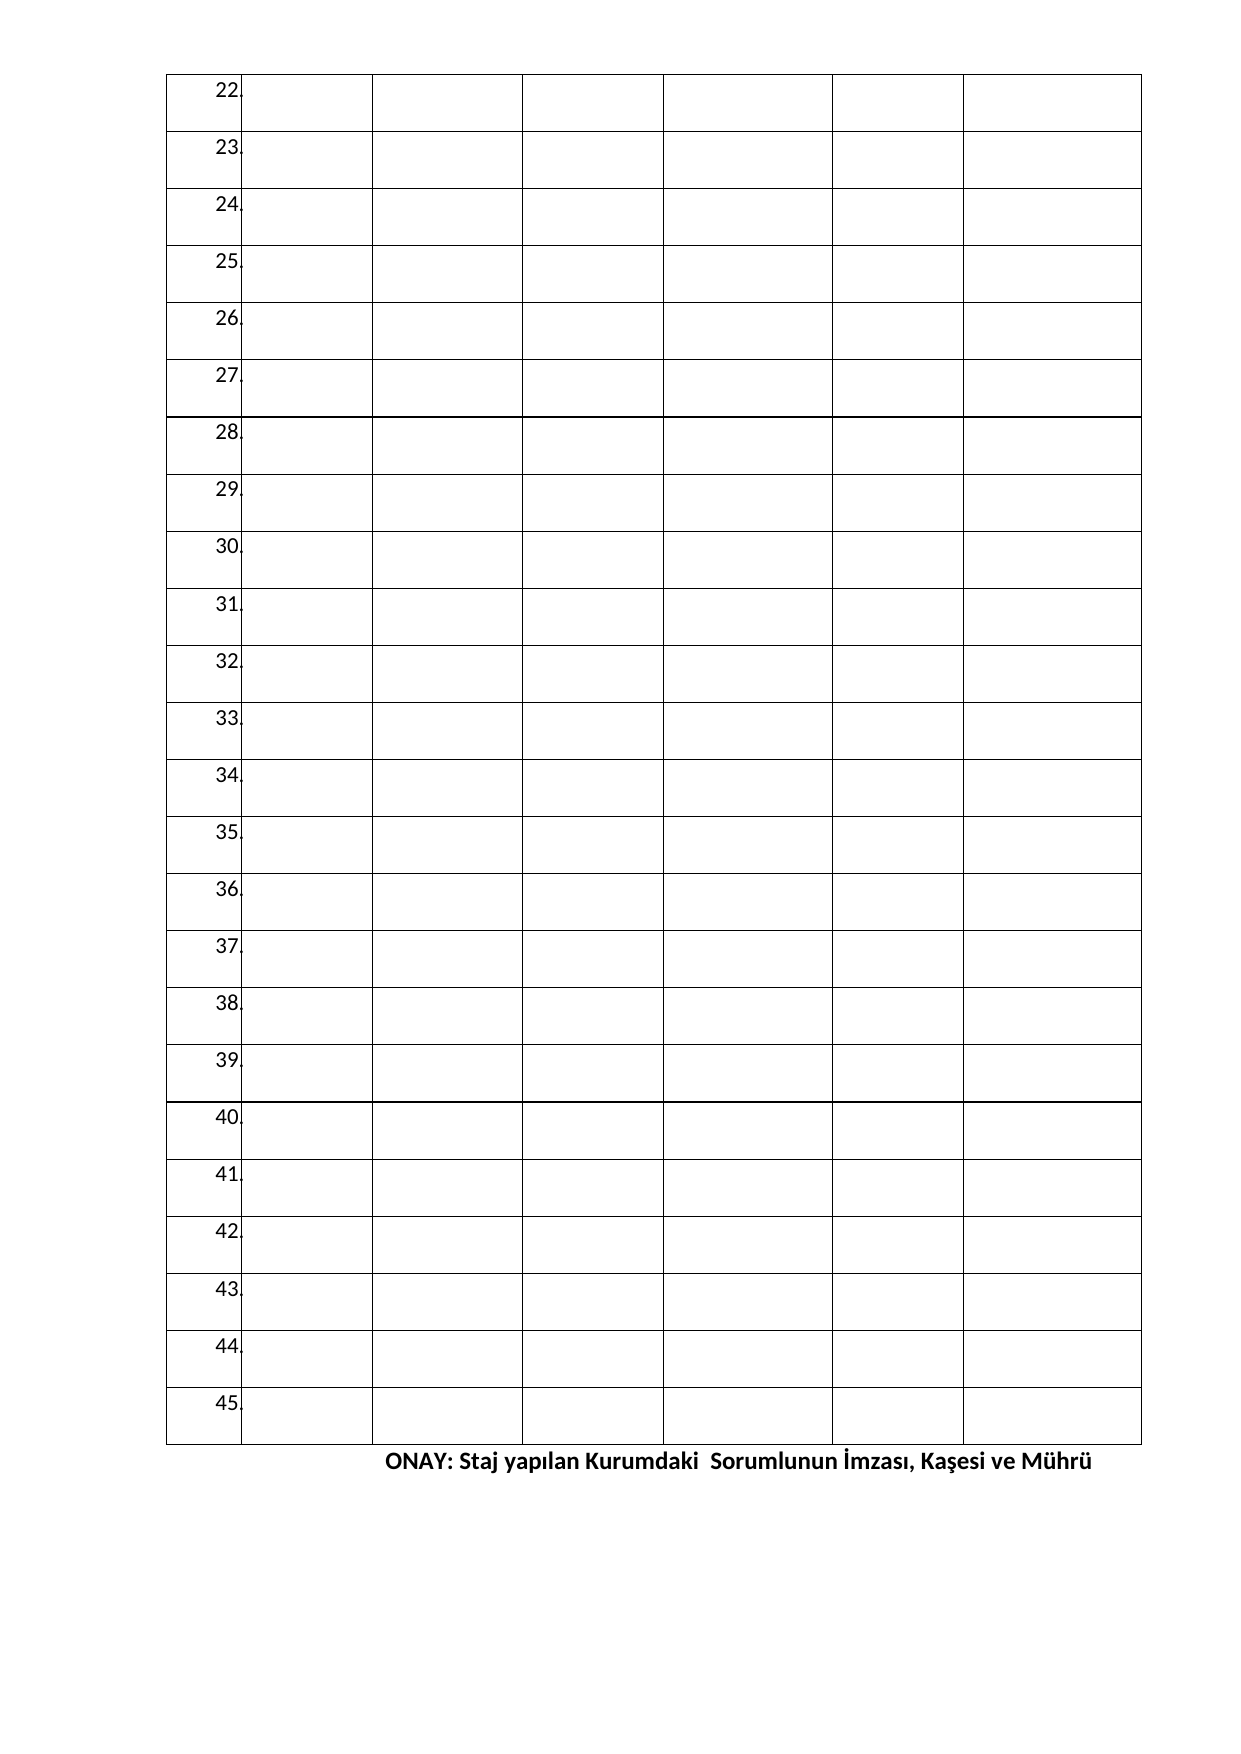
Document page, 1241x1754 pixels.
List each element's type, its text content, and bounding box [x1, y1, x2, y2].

table_cell [167, 1388, 241, 1444]
table_cell [242, 303, 372, 359]
table_cell [167, 1160, 241, 1216]
table_cell [523, 132, 663, 188]
table_cell [523, 817, 663, 873]
table_cell [523, 532, 663, 588]
table_cell [242, 418, 372, 473]
table_cell [833, 1045, 963, 1101]
table_cell [964, 532, 1141, 588]
table_cell [167, 1274, 241, 1330]
table_cell [523, 1217, 663, 1273]
table_cell [167, 589, 241, 645]
table_cell [664, 418, 832, 473]
table_cell [664, 1331, 832, 1387]
table_cell [664, 1045, 832, 1101]
table_cell [964, 817, 1141, 873]
table_cell [833, 760, 963, 816]
table_cell [964, 1331, 1141, 1387]
table_cell [523, 703, 663, 759]
table_cell [833, 532, 963, 588]
table_cell [964, 760, 1141, 816]
table_cell [664, 75, 832, 131]
table_cell [373, 418, 522, 473]
table_cell [523, 1103, 663, 1158]
table_cell [833, 303, 963, 359]
table_cell [373, 589, 522, 645]
table_cell [523, 874, 663, 930]
table_cell [523, 246, 663, 302]
table_cell [664, 246, 832, 302]
table_cell [242, 589, 372, 645]
table_cell [833, 703, 963, 759]
table_cell [523, 360, 663, 416]
table_cell [964, 303, 1141, 359]
table_cell [964, 189, 1141, 245]
table_cell [523, 760, 663, 816]
table_cell [242, 703, 372, 759]
table_cell [523, 75, 663, 131]
table_cell [373, 931, 522, 987]
table_cell [664, 303, 832, 359]
table_cell [664, 189, 832, 245]
table_cell [833, 1388, 963, 1444]
table_cell [964, 132, 1141, 188]
table_cell [242, 1331, 372, 1387]
table_cell [373, 817, 522, 873]
table_cell [373, 475, 522, 531]
table_cell [964, 1274, 1141, 1330]
table_cell [664, 874, 832, 930]
table_cell [242, 246, 372, 302]
table_cell [373, 1388, 522, 1444]
table_cell [964, 475, 1141, 531]
table_cell [664, 988, 832, 1044]
table_cell [523, 1274, 663, 1330]
table_cell [373, 988, 522, 1044]
table_cell [964, 1388, 1141, 1444]
table_cell [373, 246, 522, 302]
table_cell [167, 988, 241, 1044]
table_cell [242, 475, 372, 531]
table_cell [964, 931, 1141, 987]
table_cell [964, 874, 1141, 930]
table_cell [664, 360, 832, 416]
table_cell [523, 1388, 663, 1444]
table_cell [523, 931, 663, 987]
table_cell [167, 817, 241, 873]
table_cell [242, 189, 372, 245]
table_cell [833, 360, 963, 416]
table_cell [523, 589, 663, 645]
table_cell [167, 646, 241, 702]
table_cell [964, 1160, 1141, 1216]
table_cell [167, 132, 241, 188]
table_cell [523, 418, 663, 473]
table_cell [964, 418, 1141, 473]
table_cell [242, 931, 372, 987]
table_cell [833, 246, 963, 302]
table_cell [833, 874, 963, 930]
table_cell [664, 532, 832, 588]
table_cell [664, 132, 832, 188]
table_cell [242, 532, 372, 588]
table_cell [242, 360, 372, 416]
table_cell [964, 988, 1141, 1044]
table_cell [373, 1160, 522, 1216]
table_cell [833, 646, 963, 702]
table_cell [833, 988, 963, 1044]
table_cell [833, 1274, 963, 1330]
table_cell [833, 1217, 963, 1273]
table_cell [833, 189, 963, 245]
table_cell [373, 189, 522, 245]
table_cell [167, 1217, 241, 1273]
table_cell [664, 1274, 832, 1330]
table_cell [373, 874, 522, 930]
table_cell [833, 475, 963, 531]
table_cell [964, 1103, 1141, 1158]
table_cell [242, 1045, 372, 1101]
table_cell [373, 132, 522, 188]
table_cell [523, 189, 663, 245]
table_cell [664, 1103, 832, 1158]
table_cell [964, 360, 1141, 416]
table_cell [167, 760, 241, 816]
table_cell [664, 1160, 832, 1216]
table_cell [833, 589, 963, 645]
table_cell [523, 475, 663, 531]
table_cell [964, 1217, 1141, 1273]
table_cell [373, 646, 522, 702]
table_cell [833, 1331, 963, 1387]
table_cell [242, 132, 372, 188]
table_cell [167, 703, 241, 759]
table_cell [833, 817, 963, 873]
table_cell [373, 1103, 522, 1158]
table_cell [523, 1045, 663, 1101]
table_cell [964, 703, 1141, 759]
table_cell [167, 1103, 241, 1158]
table_cell [242, 1103, 372, 1158]
table_cell [167, 303, 241, 359]
table_cell [523, 1160, 663, 1216]
table_cell [523, 988, 663, 1044]
table_cell [242, 760, 372, 816]
table_cell [167, 874, 241, 930]
table_cell [523, 1331, 663, 1387]
table_cell [167, 1045, 241, 1101]
text ONAY: Staj yapılan Kurumdaki Sorumlunun İmzası, Kaşesi ve Mührü [148, 1445, 1093, 1475]
table_cell [373, 703, 522, 759]
table_cell [167, 475, 241, 531]
table_cell [167, 75, 241, 131]
table_cell [523, 646, 663, 702]
table_cell [167, 246, 241, 302]
table_cell [664, 1388, 832, 1444]
table_cell [964, 1045, 1141, 1101]
table_cell [167, 931, 241, 987]
table_cell [242, 1388, 372, 1444]
table_cell [167, 360, 241, 416]
table_cell [664, 931, 832, 987]
table_cell [242, 1217, 372, 1273]
table_cell [833, 931, 963, 987]
table_cell [242, 817, 372, 873]
table_cell [373, 303, 522, 359]
table_cell [373, 760, 522, 816]
table_cell [242, 1274, 372, 1330]
table_cell [242, 75, 372, 131]
table_cell [833, 132, 963, 188]
table_cell [664, 703, 832, 759]
table_cell [373, 1217, 522, 1273]
table_cell [964, 646, 1141, 702]
table_cell [242, 646, 372, 702]
table_cell [242, 874, 372, 930]
table_cell [242, 1160, 372, 1216]
table_cell [833, 1160, 963, 1216]
table_cell [373, 1331, 522, 1387]
table_cell [833, 75, 963, 131]
table_cell [167, 418, 241, 473]
table_cell [964, 589, 1141, 645]
table_cell [167, 189, 241, 245]
table_cell [373, 1274, 522, 1330]
table_cell [833, 418, 963, 473]
table_cell [167, 1331, 241, 1387]
table_cell [664, 817, 832, 873]
table_cell [373, 532, 522, 588]
table_cell [373, 1045, 522, 1101]
table_cell [373, 75, 522, 131]
table_cell [664, 475, 832, 531]
table_cell [373, 360, 522, 416]
table_cell [664, 760, 832, 816]
table_cell [664, 646, 832, 702]
table_cell [167, 532, 241, 588]
table_cell [833, 1103, 963, 1158]
table_cell [964, 246, 1141, 302]
table_cell [242, 988, 372, 1044]
table_cell [964, 75, 1141, 131]
table_cell [664, 589, 832, 645]
table_cell [523, 303, 663, 359]
table_cell [664, 1217, 832, 1273]
